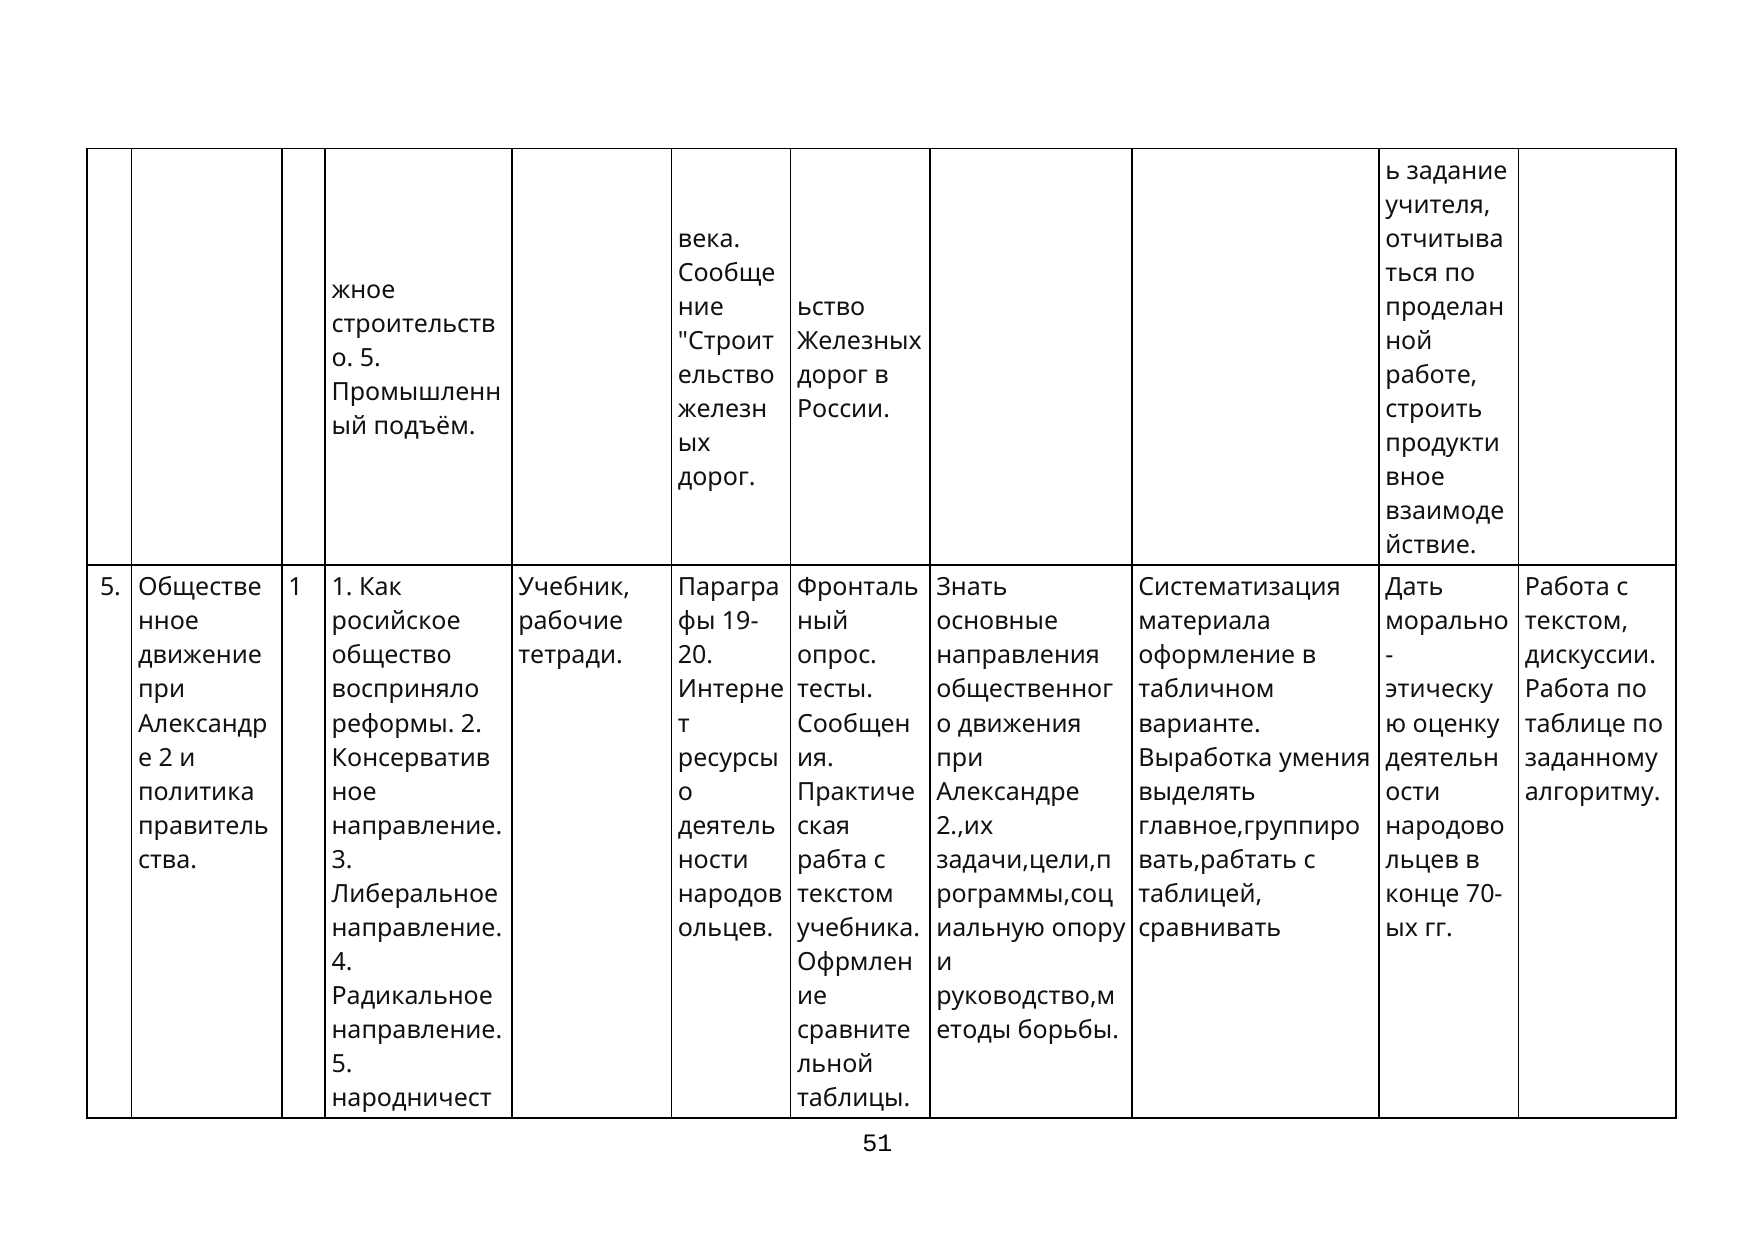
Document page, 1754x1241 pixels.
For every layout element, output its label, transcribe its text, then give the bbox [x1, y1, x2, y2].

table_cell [513, 566, 671, 1117]
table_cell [1380, 566, 1518, 1117]
table_cell 1 [283, 566, 324, 1117]
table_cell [931, 149, 1131, 564]
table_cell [132, 149, 281, 564]
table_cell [513, 149, 671, 564]
table_cell 5. [88, 566, 131, 1117]
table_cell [1133, 149, 1378, 564]
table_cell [791, 566, 929, 1117]
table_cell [1519, 566, 1675, 1117]
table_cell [132, 566, 281, 1117]
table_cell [1133, 566, 1378, 1117]
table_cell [1519, 149, 1675, 564]
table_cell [672, 566, 790, 1117]
table_cell 1 [283, 149, 324, 564]
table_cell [326, 149, 511, 564]
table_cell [1380, 149, 1518, 564]
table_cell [931, 566, 1131, 1117]
table_cell 4. [88, 149, 131, 564]
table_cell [791, 149, 929, 564]
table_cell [326, 566, 511, 1117]
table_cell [672, 149, 790, 564]
